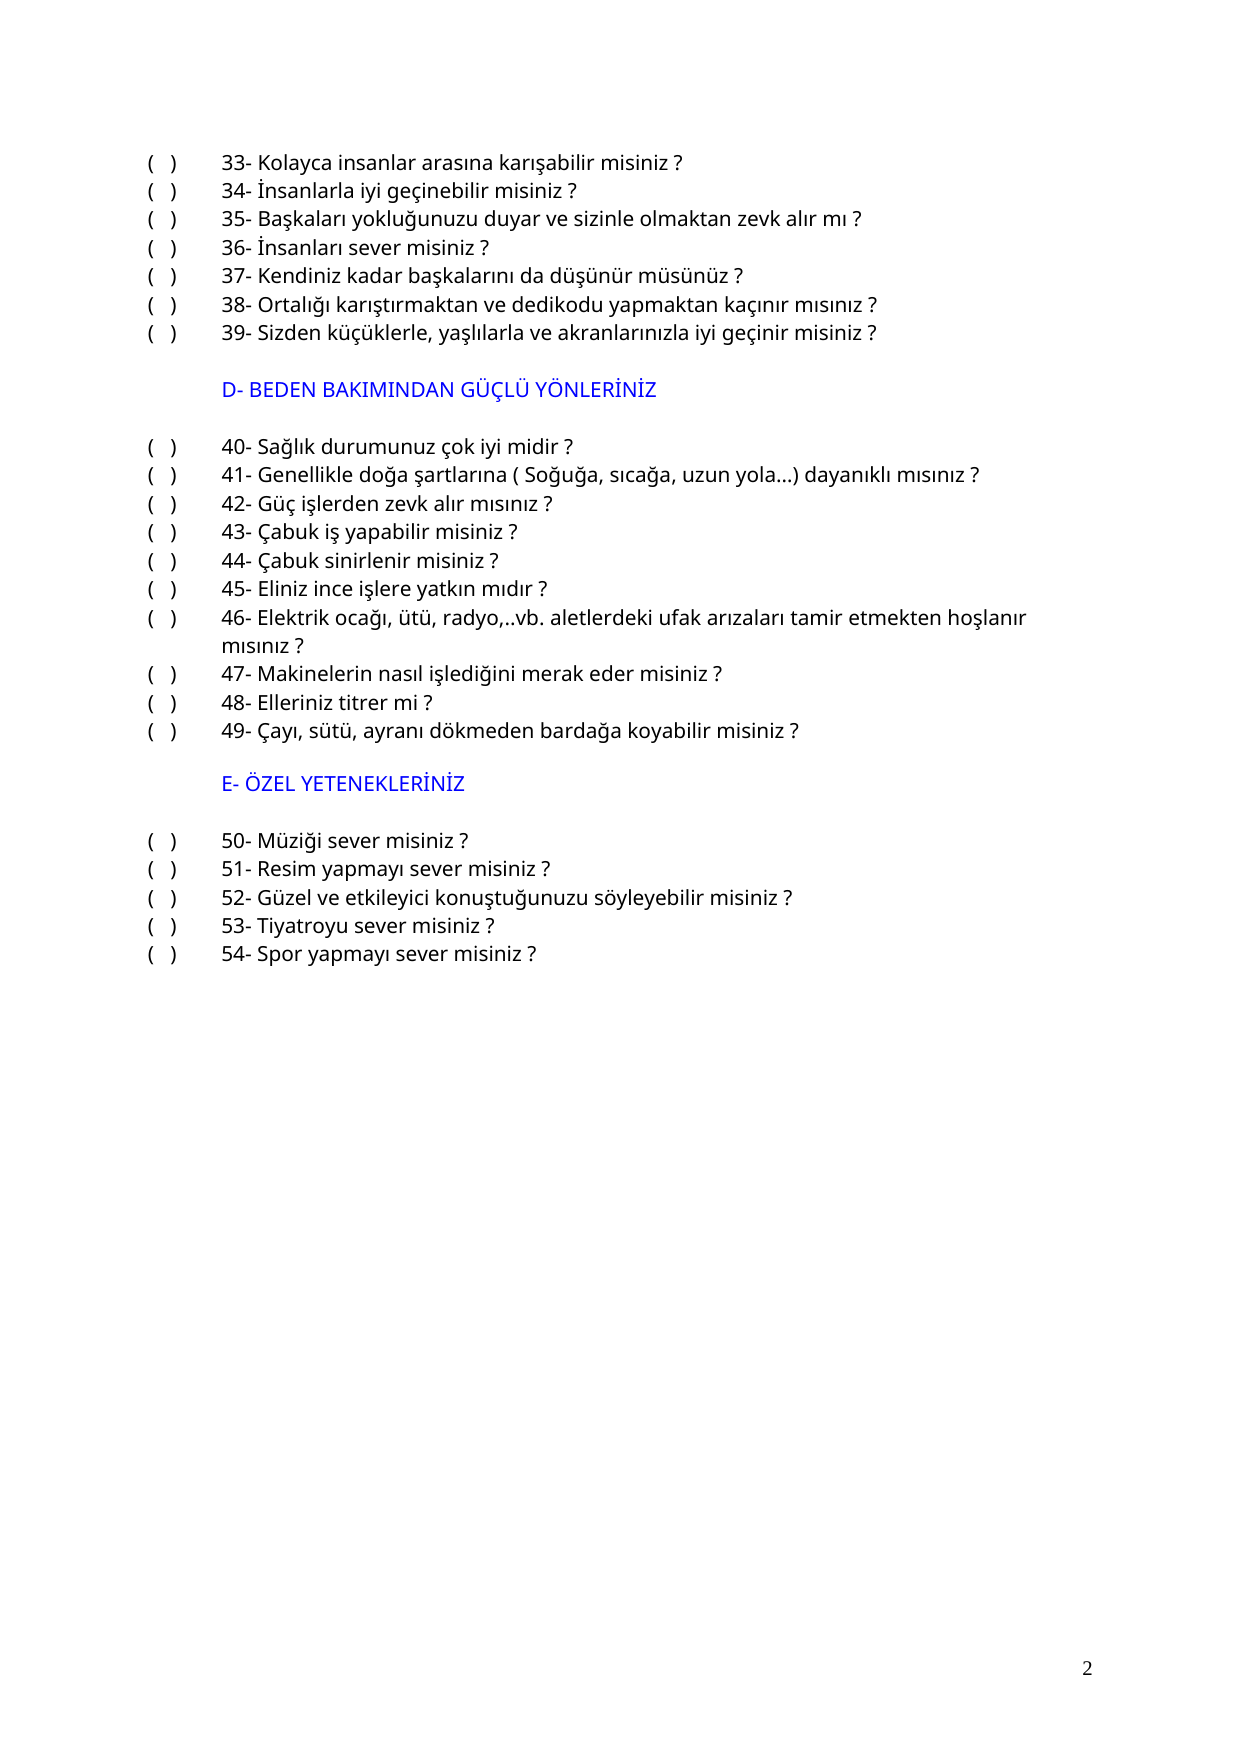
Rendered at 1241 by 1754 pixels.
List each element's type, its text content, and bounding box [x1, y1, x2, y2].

text ( ) 52- Güzel ve etkileyici konuştuğunuzu söyleyebilir misiniz ? [148, 883, 1093, 911]
text ( ) 48- Elleriniz titrer mi ? [148, 688, 1093, 716]
text ( ) 41- Genellikle doğa şartlarına ( Soğuğa, sıcağa, uzun yola…) dayanıklı mısınız ? [148, 460, 1093, 489]
text ( ) 36- İnsanları sever misiniz ? [148, 233, 1093, 261]
text ( ) 39- Sizden küçüklerle, yaşlılarla ve akranlarınızla iyi geçinir misiniz ? [148, 318, 1093, 347]
text ( ) 42- Güç işlerden zevk alır mısınız ? [148, 489, 1093, 517]
text ( ) 40- Sağlık durumunuz çok iyi midir ? [148, 432, 1093, 460]
text ( ) 49- Çayı, sütü, ayranı dökmeden bardağa koyabilir misiniz ? [148, 716, 1093, 745]
text ( ) 53- Tiyatroyu sever misiniz ? [148, 911, 1093, 939]
text ( ) 47- Makinelerin nasıl işlediğini merak eder misiniz ? [148, 659, 1093, 688]
text ( ) 38- Ortalığı karıştırmaktan ve dedikodu yapmaktan kaçınır mısınız ? [148, 290, 1093, 318]
text ( ) 34- İnsanlarla iyi geçinebilir misiniz ? [148, 176, 1093, 204]
text ( ) 35- Başkaları yokluğunuzu duyar ve sizinle olmaktan zevk alır mı ? [148, 204, 1093, 233]
text D- BEDEN BAKIMINDAN GÜÇLÜ YÖNLERİNİZ [148, 375, 1093, 403]
text ( ) 37- Kendiniz kadar başkalarını da düşünür müsünüz ? [148, 261, 1093, 290]
text ( ) 33- Kolayca insanlar arasına karışabilir misiniz ? [148, 148, 1093, 176]
text ( ) 50- Müziği sever misiniz ? [148, 826, 1093, 854]
text ( ) 46- Elektrik ocağı, ütü, radyo,..vb. aletlerdeki ufak arızaları tamir etmekten hoşlanır mısınız ? [148, 603, 1093, 659]
text E- ÖZEL YETENEKLERİNİZ [148, 769, 1093, 797]
text ( ) 45- Eliniz ince işlere yatkın mıdır ? [148, 574, 1093, 603]
text ( ) 51- Resim yapmayı sever misiniz ? [148, 854, 1093, 883]
text ( ) 44- Çabuk sinirlenir misiniz ? [148, 546, 1093, 574]
text ( ) 54- Spor yapmayı sever misiniz ? [148, 939, 1093, 968]
text ( ) 43- Çabuk iş yapabilir misiniz ? [148, 517, 1093, 546]
